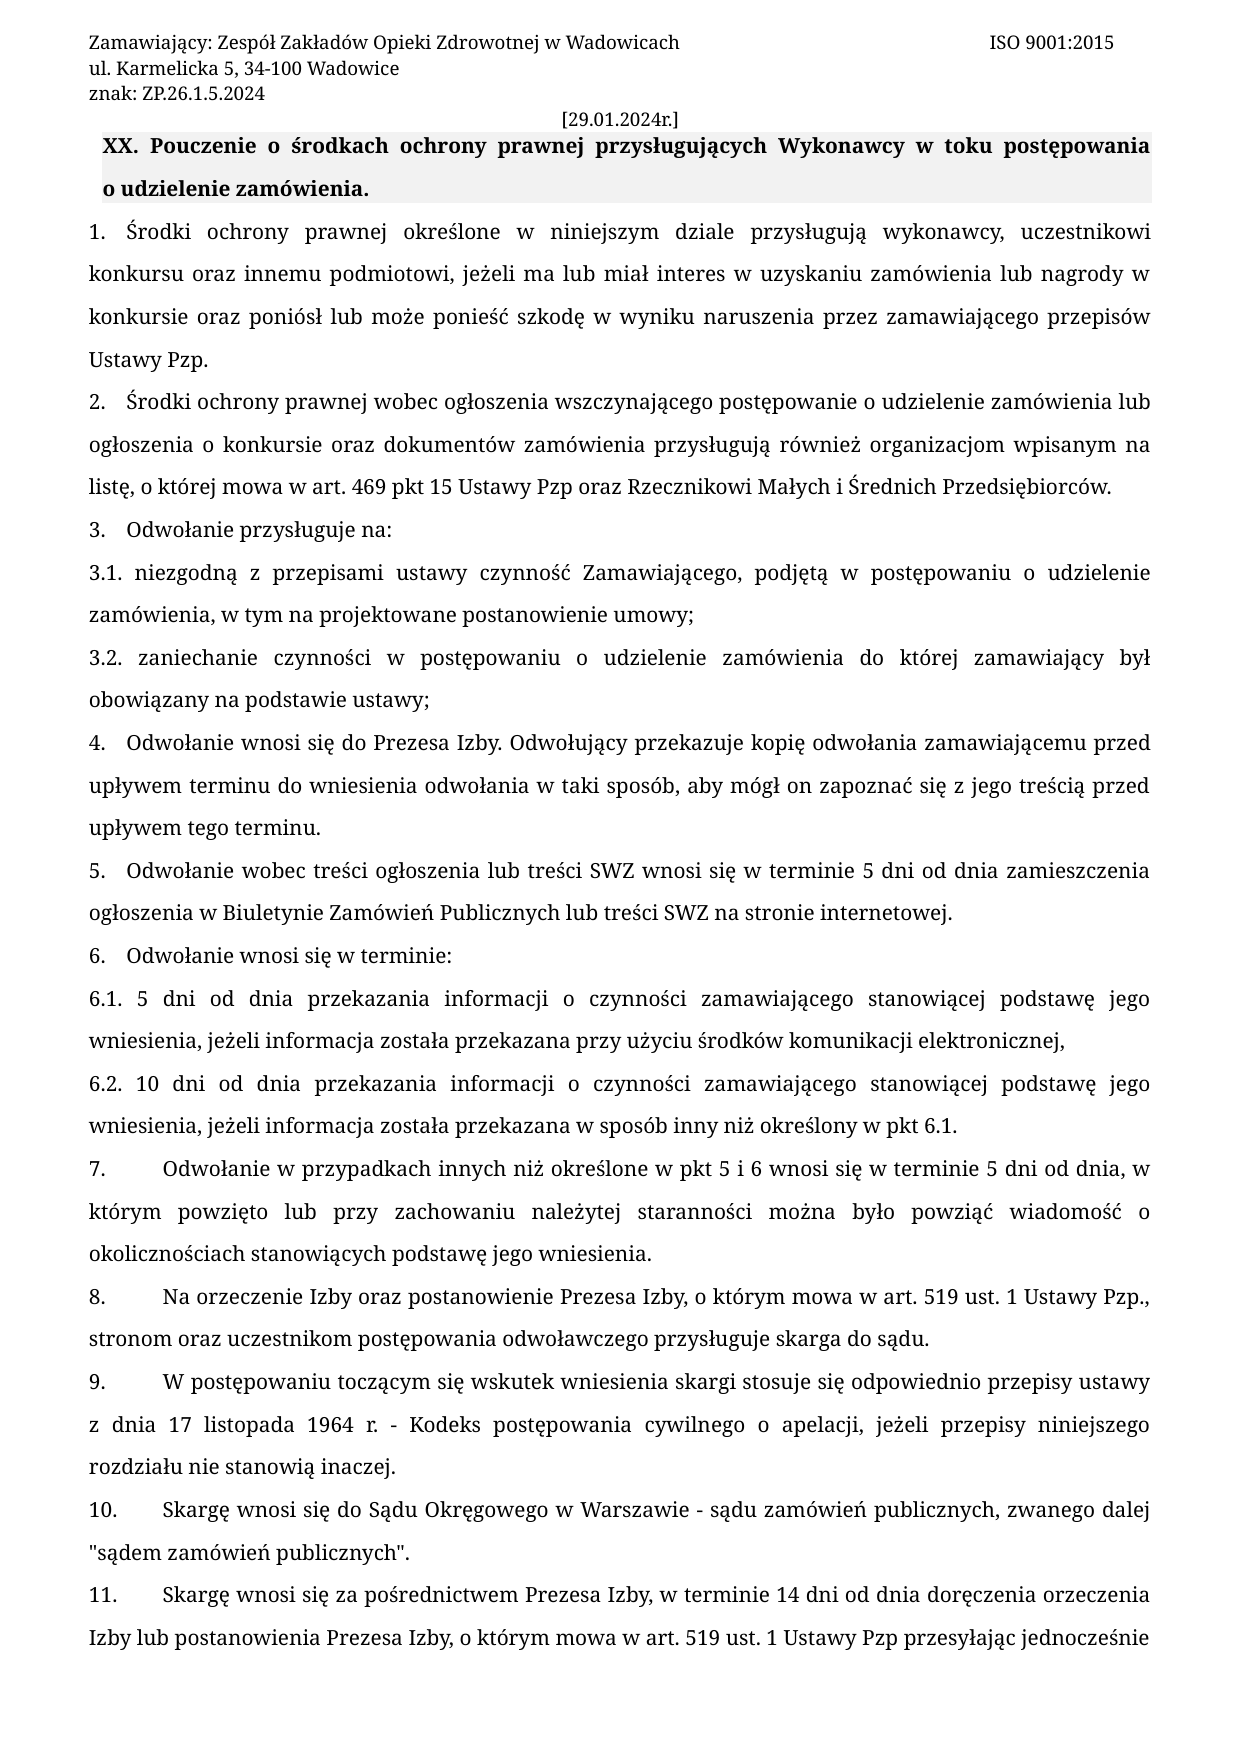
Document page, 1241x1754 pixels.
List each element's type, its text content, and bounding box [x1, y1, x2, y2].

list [89, 1580, 1152, 1651]
text 6.1. 5 dni od dnia przekazania informacji o czynności zamawiającego stanowiącej podstawę jego wniesienia, jeżeli informacja została przekazana przy użyciu środków komunikacji elektronicznej, [89, 984, 1152, 1055]
list Odwołanie wnosi się w terminie: [89, 941, 1152, 969]
text 3.1. niezgodną z przepisami ustawy czynność Zamawiającego, podjętą w postępowaniu o udzielenie zamówienia, w tym na projektowane postanowienie umowy; [89, 558, 1152, 629]
list Odwołanie wnosi się do Prezesa Izby. Odwołujący przekazuje kopię odwołania zamawiającemu przed upływem terminu do wniesienia odwołania w taki sposób, aby mógł on zapoznać się z jego treścią przed upływem tego terminu. [89, 728, 1152, 842]
list Skargę wnosi się do Sądu Okręgowego w Warszawie - sądu zamówień publicznych, zwanego dalej "sądem zamówień publicznych". [89, 1495, 1152, 1566]
subtitle XX. Pouczenie o środkach ochrony prawnej przysługujących Wykonawcy w toku postępowania o udzielenie zamówienia. [102, 132, 1152, 203]
list Odwołanie wobec treści ogłoszenia lub treści SWZ wnosi się w terminie 5 dni od dnia zamieszczenia ogłoszenia w Biuletynie Zamówień Publicznych lub treści SWZ na stronie internetowej. [89, 856, 1152, 927]
list Odwołanie przysługuje na: [89, 515, 1152, 543]
list Odwołanie w przypadkach innych niż określone w pkt 5 i 6 wnosi się w terminie 5 dni od dnia, w którym powzięto lub przy zachowaniu należytej staranności można było powziąć wiadomość o okolicznościach stanowiących podstawę jego wniesienia. [89, 1154, 1152, 1268]
list Środki ochrony prawnej określone w niniejszym dziale przysługują wykonawcy, uczestnikowi konkursu oraz innemu podmiotowi, jeżeli ma lub miał interes w uzyskaniu zamówienia lub nagrody w konkursie oraz poniósł lub może ponieść szkodę w wyniku naruszenia przez zamawiającego przepisów Ustawy Pzp. [89, 217, 1152, 373]
list Na orzeczenie Izby oraz postanowienie Prezesa Izby, o którym mowa w art. 519 ust. 1 Ustawy Pzp., stronom oraz uczestnikom postępowania odwoławczego przysługuje skarga do sądu. [89, 1282, 1152, 1353]
text 3.2. zaniechanie czynności w postępowaniu o udzielenie zamówienia do której zamawiający był obowiązany na podstawie ustawy; [89, 643, 1152, 714]
text 6.2. 10 dni od dnia przekazania informacji o czynności zamawiającego stanowiącej podstawę jego wniesienia, jeżeli informacja została przekazana w sposób inny niż określony w pkt 6.1. [89, 1069, 1152, 1140]
list Środki ochrony prawnej wobec ogłoszenia wszczynającego postępowanie o udzielenie zamówienia lub ogłoszenia o konkursie oraz dokumentów zamówienia przysługują również organizacjom wpisanym na listę, o której mowa w art. 469 pkt 15 Ustawy Pzp oraz Rzecznikowi Małych i Średnich Przedsiębiorców. [89, 387, 1152, 501]
list W postępowaniu toczącym się wskutek wniesienia skargi stosuje się odpowiednio przepisy ustawy z dnia 17 listopada 1964 r. - Kodeks postępowania cywilnego o apelacji, jeżeli przepisy niniejszego rozdziału nie stanowią inaczej. [89, 1367, 1152, 1481]
